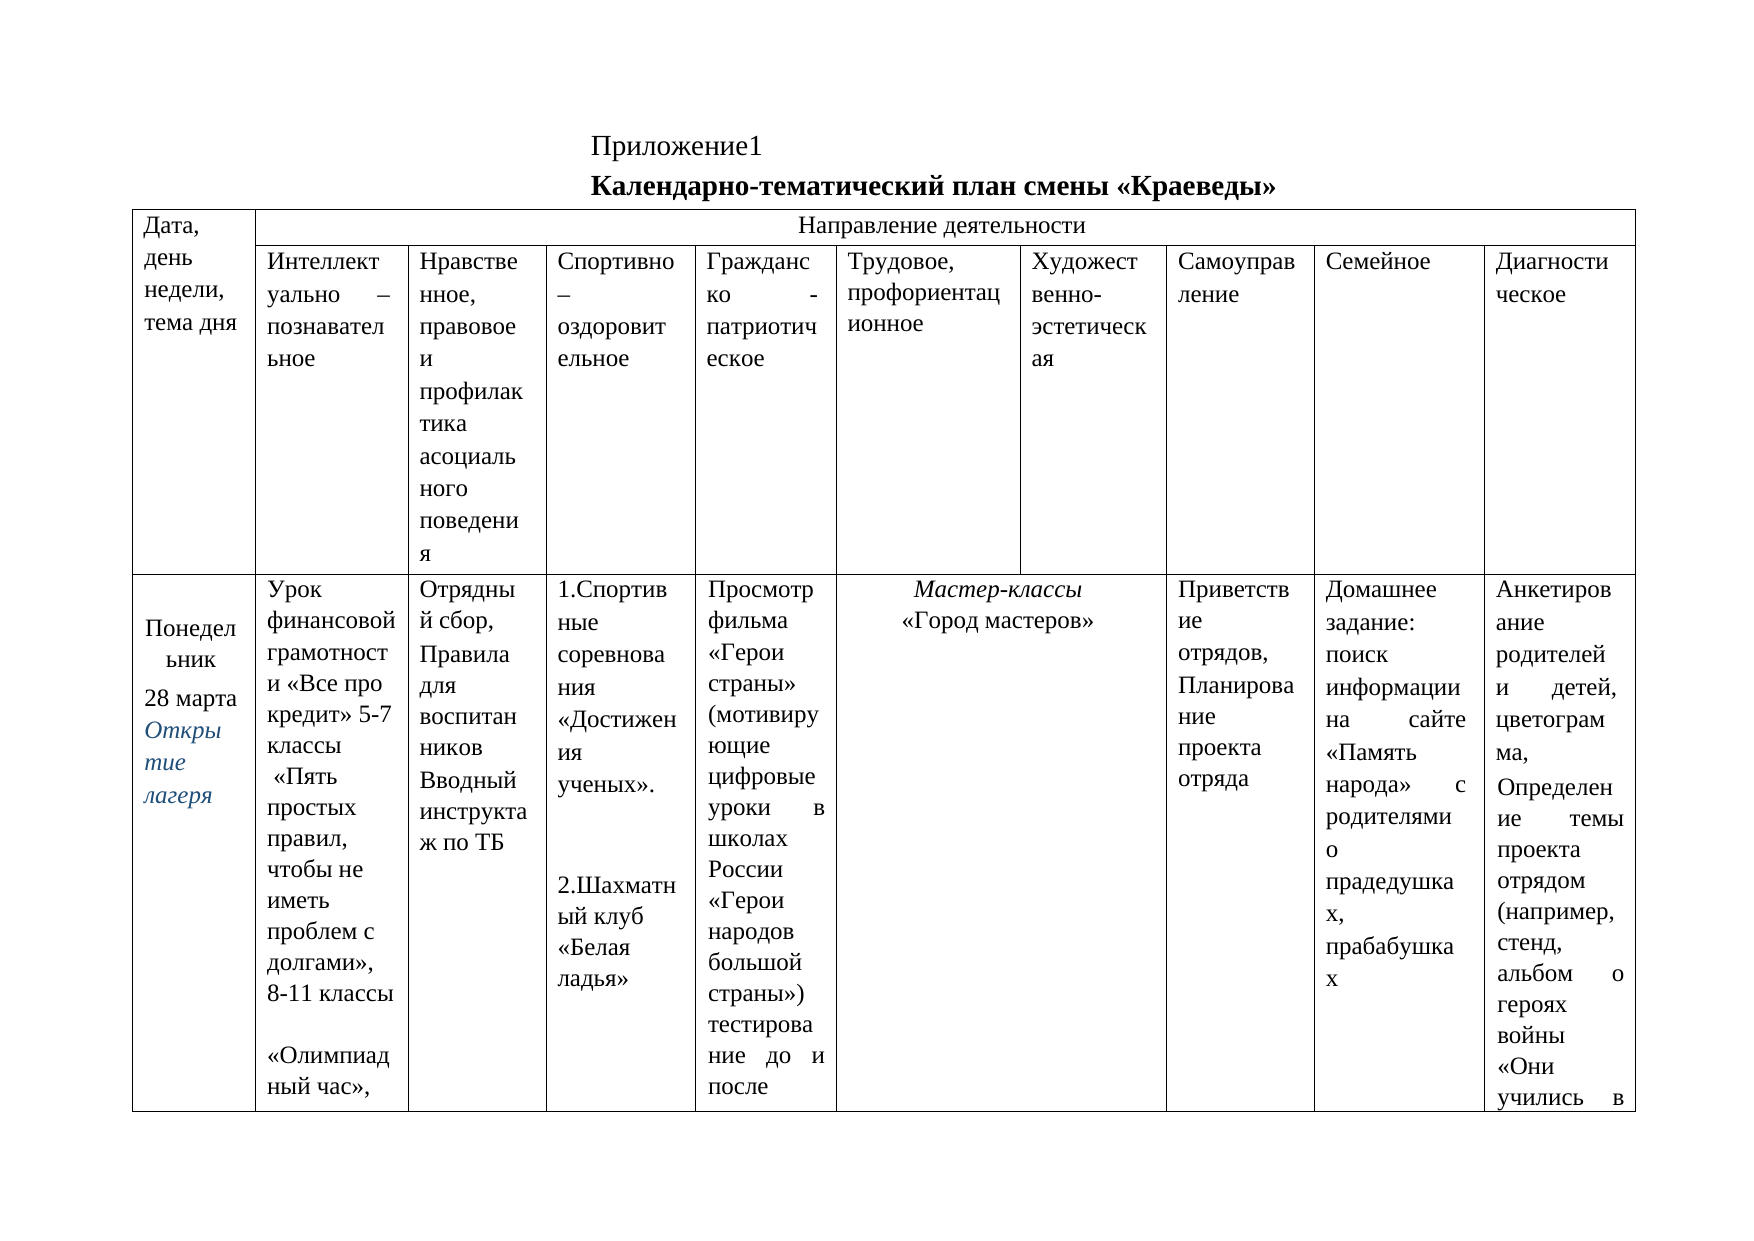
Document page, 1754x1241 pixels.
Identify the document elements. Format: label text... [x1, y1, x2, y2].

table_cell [837, 575, 1166, 1111]
text Календарно-тематический план смены «Краеведы» [591, 168, 1629, 202]
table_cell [1167, 575, 1314, 1111]
table_cell Семейное [1315, 246, 1484, 573]
table_cell Гражданско - патриотическое [696, 246, 836, 573]
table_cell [1485, 575, 1635, 1111]
table_header Направление деятельности [256, 210, 1635, 245]
table_cell Интеллектуально – познавательное [256, 246, 408, 573]
table_cell Художественно-эстетическая [1021, 246, 1166, 573]
table_cell Нравственное, правовое и профилактика асоциального поведения [409, 246, 546, 573]
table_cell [133, 575, 255, 1111]
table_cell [256, 575, 408, 1111]
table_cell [1315, 575, 1484, 1111]
table_cell Трудовое, профориентационное [837, 246, 1020, 573]
table_cell Самоуправление [1167, 246, 1314, 573]
table_header Дата, день недели, тема дня [133, 210, 255, 573]
table_cell Спортивно – оздоровительное [547, 246, 695, 573]
table_cell Диагностическое [1485, 246, 1635, 573]
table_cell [547, 575, 695, 1111]
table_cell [696, 575, 836, 1111]
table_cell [409, 575, 546, 1111]
text Приложение1 [591, 128, 1629, 161]
